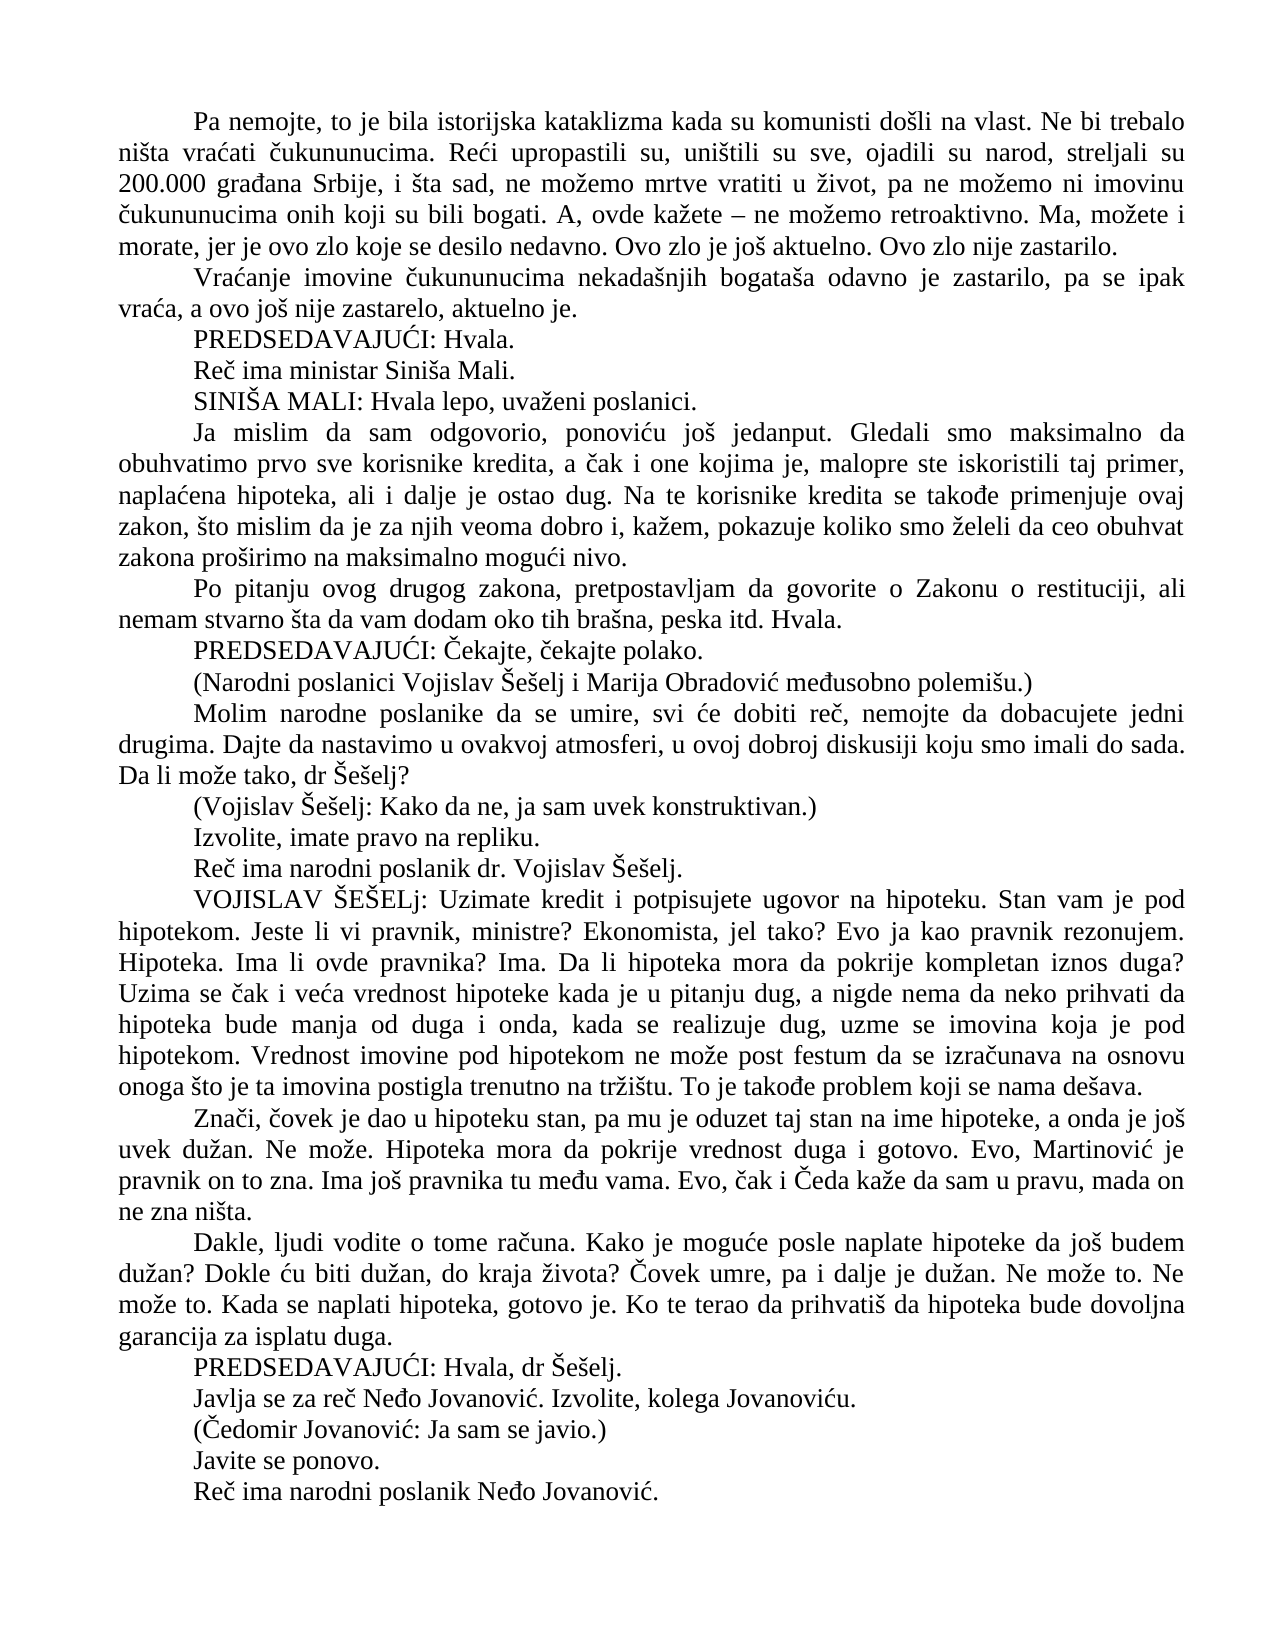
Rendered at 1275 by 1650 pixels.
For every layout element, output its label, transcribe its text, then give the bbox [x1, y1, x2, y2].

text (Vojislav Šešelj: Kako da ne, ja sam uvek konstruktivan.) [118, 790, 1186, 821]
text Molim narodne poslanike da se umire, svi će dobiti reč, nemojte da dobacujete jedni drugima. Dajte da nastavimo u ovakvoj atmosferi, u ovoj dobroj diskusiji koju smo imali do sada. Da li može tako, dr Šešelj? [118, 697, 1186, 790]
text (Čedomir Jovanović: Ja sam se javio.) [118, 1413, 1186, 1444]
text Javite se ponovo. [118, 1444, 1186, 1475]
text Znači, čovek je dao u hipoteku stan, pa mu je oduzet taj stan na ime hipoteke, a onda je još uvek dužan. Ne može. Hipoteka mora da pokrije vrednost duga i gotovo. Evo, Martinović je pravnik on to zna. Ima još pravnika tu među vama. Evo, čak i Čeda kaže da sam u pravu, mada on ne zna ništa. [118, 1102, 1186, 1226]
text Reč ima narodni poslanik dr. Vojislav Šešelj. [118, 852, 1186, 884]
text Po pitanju ovog drugog zakona, pretpostavljam da govorite o Zakonu o restituciji, ali nemam stvarno šta da vam dodam oko tih brašna, peska itd. Hvala. [118, 572, 1186, 634]
text Dakle, ljudi vodite o tome računa. Kako je moguće posle naplate hipoteke da još budem dužan? Dokle ću biti dužan, do kraja života? Čovek umre, pa i dalje je dužan. Ne može to. Ne može to. Kada se naplati hipoteka, gotovo je. Ko te terao da prihvatiš da hipoteka bude dovoljna garancija za isplatu duga. [118, 1226, 1186, 1351]
text PREDSEDAVAJUĆI: Čekajte, čekajte polako. [118, 634, 1186, 666]
text VOJISLAV ŠEŠELj: Uzimate kredit i potpisujete ugovor na hipoteku. Stan vam je pod hipotekom. Jeste li vi pravnik, ministre? Ekonomista, jel tako? Evo ja kao pravnik rezonujem. Hipoteka. Ima li ovde pravnika? Ima. Da li hipoteka mora da pokrije kompletan iznos duga? Uzima se čak i veća vrednost hipoteke kada je u pitanju dug, a nigde nema da neko prihvati da hipoteka bude manja od duga i onda, kada se realizuje dug, uzme se imovina koja je pod hipotekom. Vrednost imovine pod hipotekom ne može post festum da se izračunava na osnovu onoga što je ta imovina postigla trenutno na tržištu. To je takođe problem koji se nama dešava. [118, 884, 1186, 1102]
text SINIŠA MALI: Hvala lepo, uvaženi poslanici. [118, 385, 1186, 416]
text Javlja se za reč Neđo Jovanović. Izvolite, kolega Jovanoviću. [118, 1382, 1186, 1413]
text Ja mislim da sam odgovorio, ponoviću još jedanput. Gledali smo maksimalno da obuhvatimo prvo sve korisnike kredita, a čak i one kojima je, malopre ste iskoristili taj primer, naplaćena hipoteka, ali i dalje je ostao dug. Na te korisnike kredita se takođe primenjuje ovaj zakon, što mislim da je za njih veoma dobro i, kažem, pokazuje koliko smo želeli da ceo obuhvat zakona proširimo na maksimalno mogući nivo. [118, 416, 1186, 572]
text Reč ima ministar Siniša Mali. [118, 354, 1186, 385]
text Reč ima narodni poslanik Neđo Jovanović. [118, 1475, 1186, 1507]
text PREDSEDAVAJUĆI: Hvala, dr Šešelj. [118, 1351, 1186, 1382]
text Vraćanje imovine čukununucima nekadašnjih bogataša odavno je zastarilo, pa se ipak vraća, a ovo još nije zastarelo, aktuelno je. [118, 261, 1186, 323]
text Pa nemojte, to je bila istorijska kataklizma kada su komunisti došli na vlast. Ne bi trebalo ništa vraćati čukununucima. Reći upropastili su, uništili su sve, ojadili su narod, streljali su 200.000 građana Srbije, i šta sad, ne možemo mrtve vratiti u život, pa ne možemo ni imovinu čukununucima onih koji su bili bogati. A, ovde kažete – ne možemo retroaktivno. Ma, možete i morate, jer je ovo zlo koje se desilo nedavno. Ovo zlo je još aktuelno. Ovo zlo nije zastarilo. [118, 105, 1186, 261]
text Izvolite, imate pravo na repliku. [118, 821, 1186, 852]
text (Narodni poslanici Vojislav Šešelj i Marija Obradović međusobno polemišu.) [118, 666, 1186, 697]
text PREDSEDAVAJUĆI: Hvala. [118, 323, 1186, 354]
